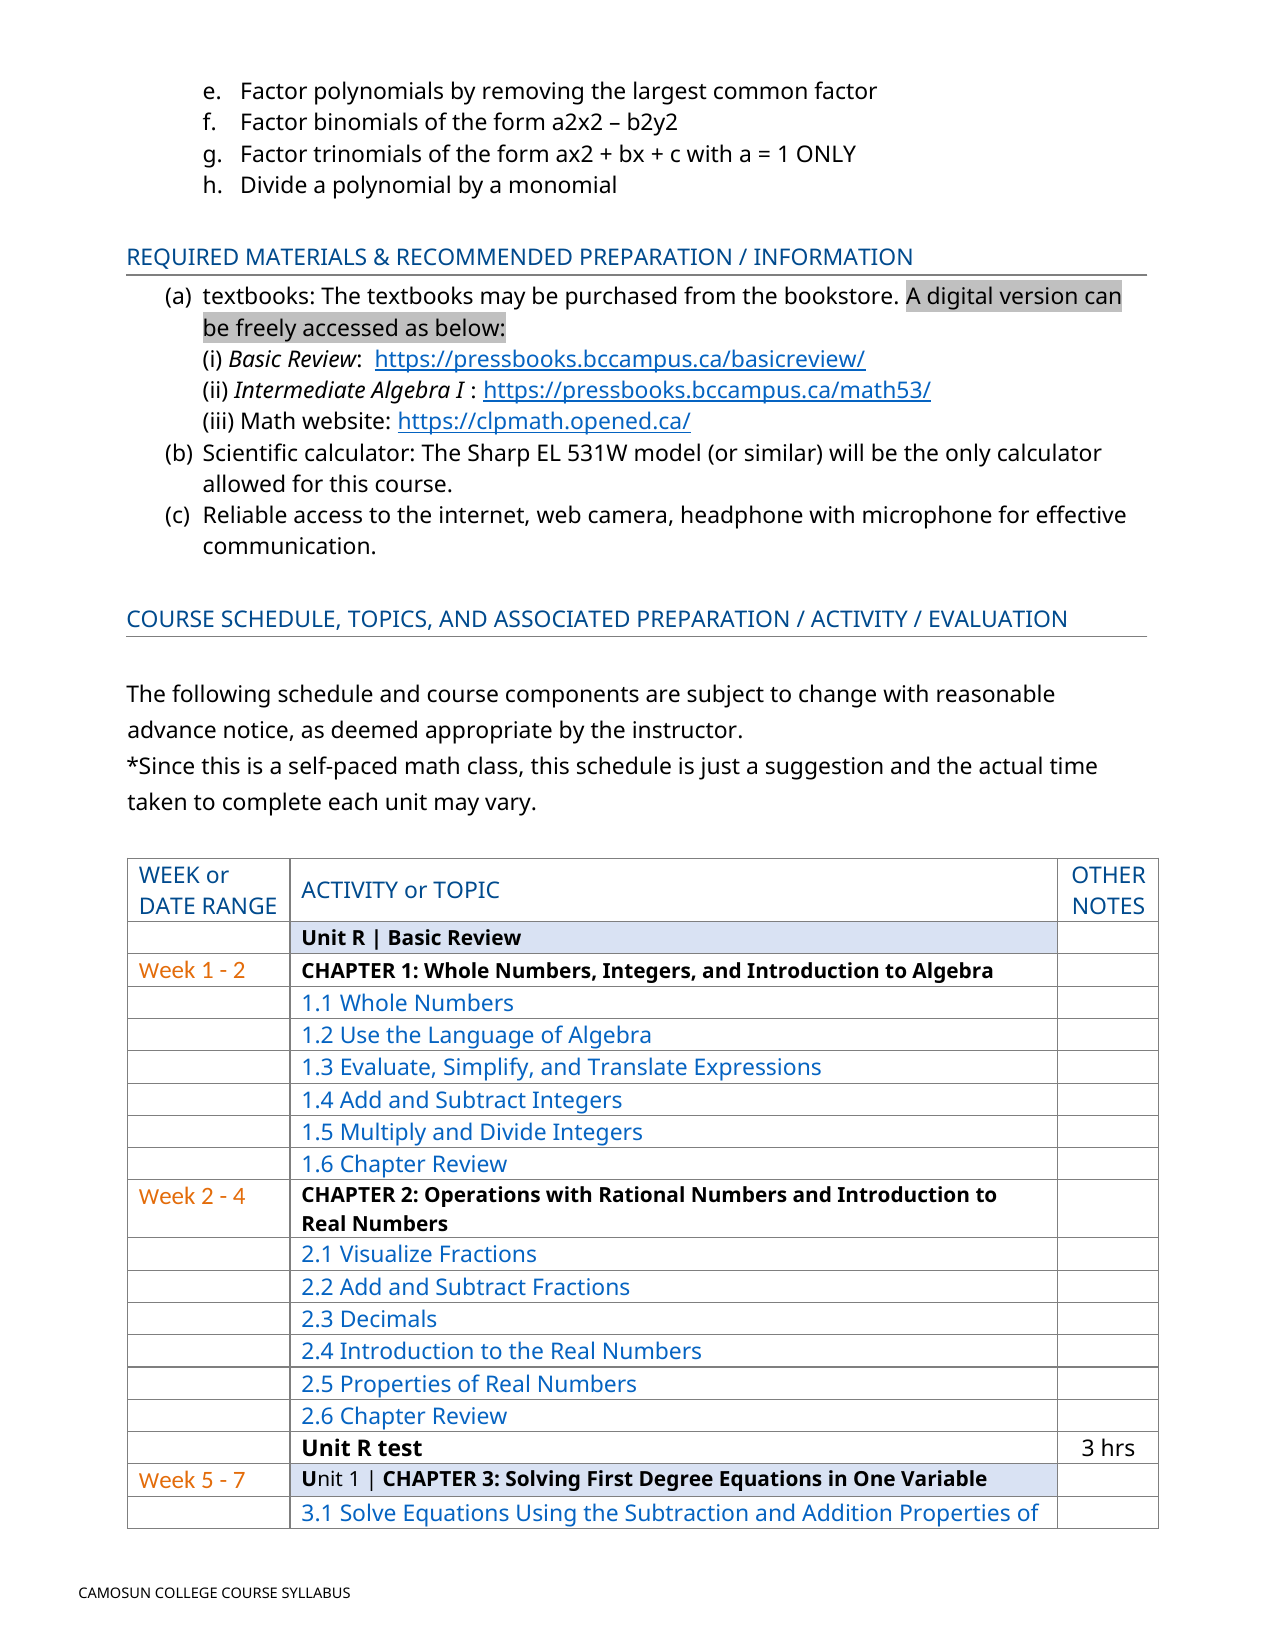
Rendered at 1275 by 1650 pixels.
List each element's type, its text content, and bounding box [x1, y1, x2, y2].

table_cell [1058, 1271, 1158, 1302]
list Factor polynomials by removing the largest common factor [202, 75, 1147, 106]
table_cell [1058, 922, 1158, 953]
table_cell [128, 1368, 289, 1399]
table_cell [1058, 1180, 1158, 1237]
table_cell [128, 1432, 289, 1463]
table_cell [1058, 1400, 1158, 1431]
table_cell [128, 1051, 289, 1082]
table_cell [128, 1303, 289, 1334]
table_cell CHAPTER 1: Whole Numbers, Integers, and Introduction to Algebra [291, 954, 1057, 986]
table_cell Unit R | Basic Review [291, 922, 1057, 953]
table_cell [1058, 987, 1158, 1018]
table_cell [1058, 1368, 1158, 1399]
table_cell Week 5 - 7 [128, 1464, 289, 1496]
list Reliable access to the internet, web camera, headphone with microphone for effective communication. [165, 499, 1147, 562]
table_cell 1.4 Add and Subtract Integers [291, 1084, 1057, 1115]
table_cell [1058, 1497, 1158, 1528]
table_cell [1058, 1335, 1158, 1366]
table_cell 1.5 Multiply and Divide Integers [291, 1116, 1057, 1147]
table_cell 2.1 Visualize Fractions [291, 1238, 1057, 1269]
table_cell 2.6 Chapter Review [291, 1400, 1057, 1431]
table_cell [1058, 954, 1158, 986]
table_cell CHAPTER 2: Operations with Rational Numbers and Introduction to Real Numbers [291, 1180, 1057, 1237]
list Factor binomials of the form a2x2 – b2y2 [202, 106, 1147, 137]
table_cell 1.3 Evaluate, Simplify, and Translate Expressions [291, 1051, 1057, 1082]
table_cell 1.6 Chapter Review [291, 1148, 1057, 1179]
table_cell [128, 1148, 289, 1179]
text The following schedule and course components are subject to change with reasonable advance notice, as deemed appropriate by the instructor. [126, 678, 1147, 745]
table_cell 2.4 Introduction to the Real Numbers [291, 1335, 1057, 1366]
table_cell [1058, 1116, 1158, 1147]
table_cell [1058, 1303, 1158, 1334]
text *Since this is a self-paced math class, this schedule is just a suggestion and the actual time taken to complete each unit may vary. [126, 750, 1147, 817]
table_cell 3 hrs [1058, 1432, 1158, 1463]
table_cell Unit 1 | CHAPTER 3: Solving First Degree Equations in One Variable [291, 1464, 1057, 1496]
table_header OTHER NOTES [1058, 859, 1158, 921]
table_cell [1058, 1019, 1158, 1050]
list Scientific calculator: The Sharp EL 531W model (or similar) will be the only calculator allowed for this course. [165, 437, 1147, 499]
table_cell [128, 1116, 289, 1147]
table_cell Week 1 - 2 [128, 954, 289, 986]
table_cell [128, 1271, 289, 1302]
table_cell [128, 1019, 289, 1050]
subtitle COURSE SCHEDULE, TOPICS, AND ASSOCIATED PREPARATION / ACTIVITY / EVALUATION [126, 603, 1147, 636]
table_cell 1.2 Use the Language of Algebra [291, 1019, 1057, 1050]
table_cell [291, 1497, 1057, 1528]
table_cell 2.2 Add and Subtract Fractions [291, 1271, 1057, 1302]
table_cell [1058, 1051, 1158, 1082]
table_header WEEK or DATE RANGE [128, 859, 289, 921]
table_cell [128, 1335, 289, 1366]
table_cell [128, 987, 289, 1018]
text (iii) Math website: https://clpmath.opened.ca/ [202, 405, 1147, 437]
list Factor trinomials of the form ax2 + bx + c with a = 1 ONLY [202, 137, 1147, 169]
list textbooks: The textbooks may be purchased from the bookstore. A digital version can be freely accessed as below: (i) Basic Review: https://pressbooks.bccampus.ca/basicreview/ (ii) Intermediate Algebra I : https://pressbooks.bccampus.ca/math53/ [165, 280, 1147, 405]
table_cell [128, 1084, 289, 1115]
table_cell [1058, 1238, 1158, 1269]
table_cell Unit R test [291, 1432, 1057, 1463]
table_cell [1058, 1084, 1158, 1115]
table_cell [128, 922, 289, 953]
table_cell Week 2 - 4 [128, 1180, 289, 1237]
table_header ACTIVITY or TOPIC [291, 859, 1057, 921]
subtitle REQUIRED MATERIALS & RECOMMENDED PREPARATION / INFORMATION [126, 241, 1147, 274]
table_cell [128, 1497, 289, 1528]
table_cell 1.1 Whole Numbers [291, 987, 1057, 1018]
table_cell [1058, 1148, 1158, 1179]
table_cell 2.3 Decimals [291, 1303, 1057, 1334]
table_cell [1058, 1464, 1158, 1496]
list Divide a polynomial by a monomial [202, 169, 1147, 200]
table_cell 2.5 Properties of Real Numbers [291, 1368, 1057, 1399]
table_cell [128, 1238, 289, 1269]
table_cell [128, 1400, 289, 1431]
